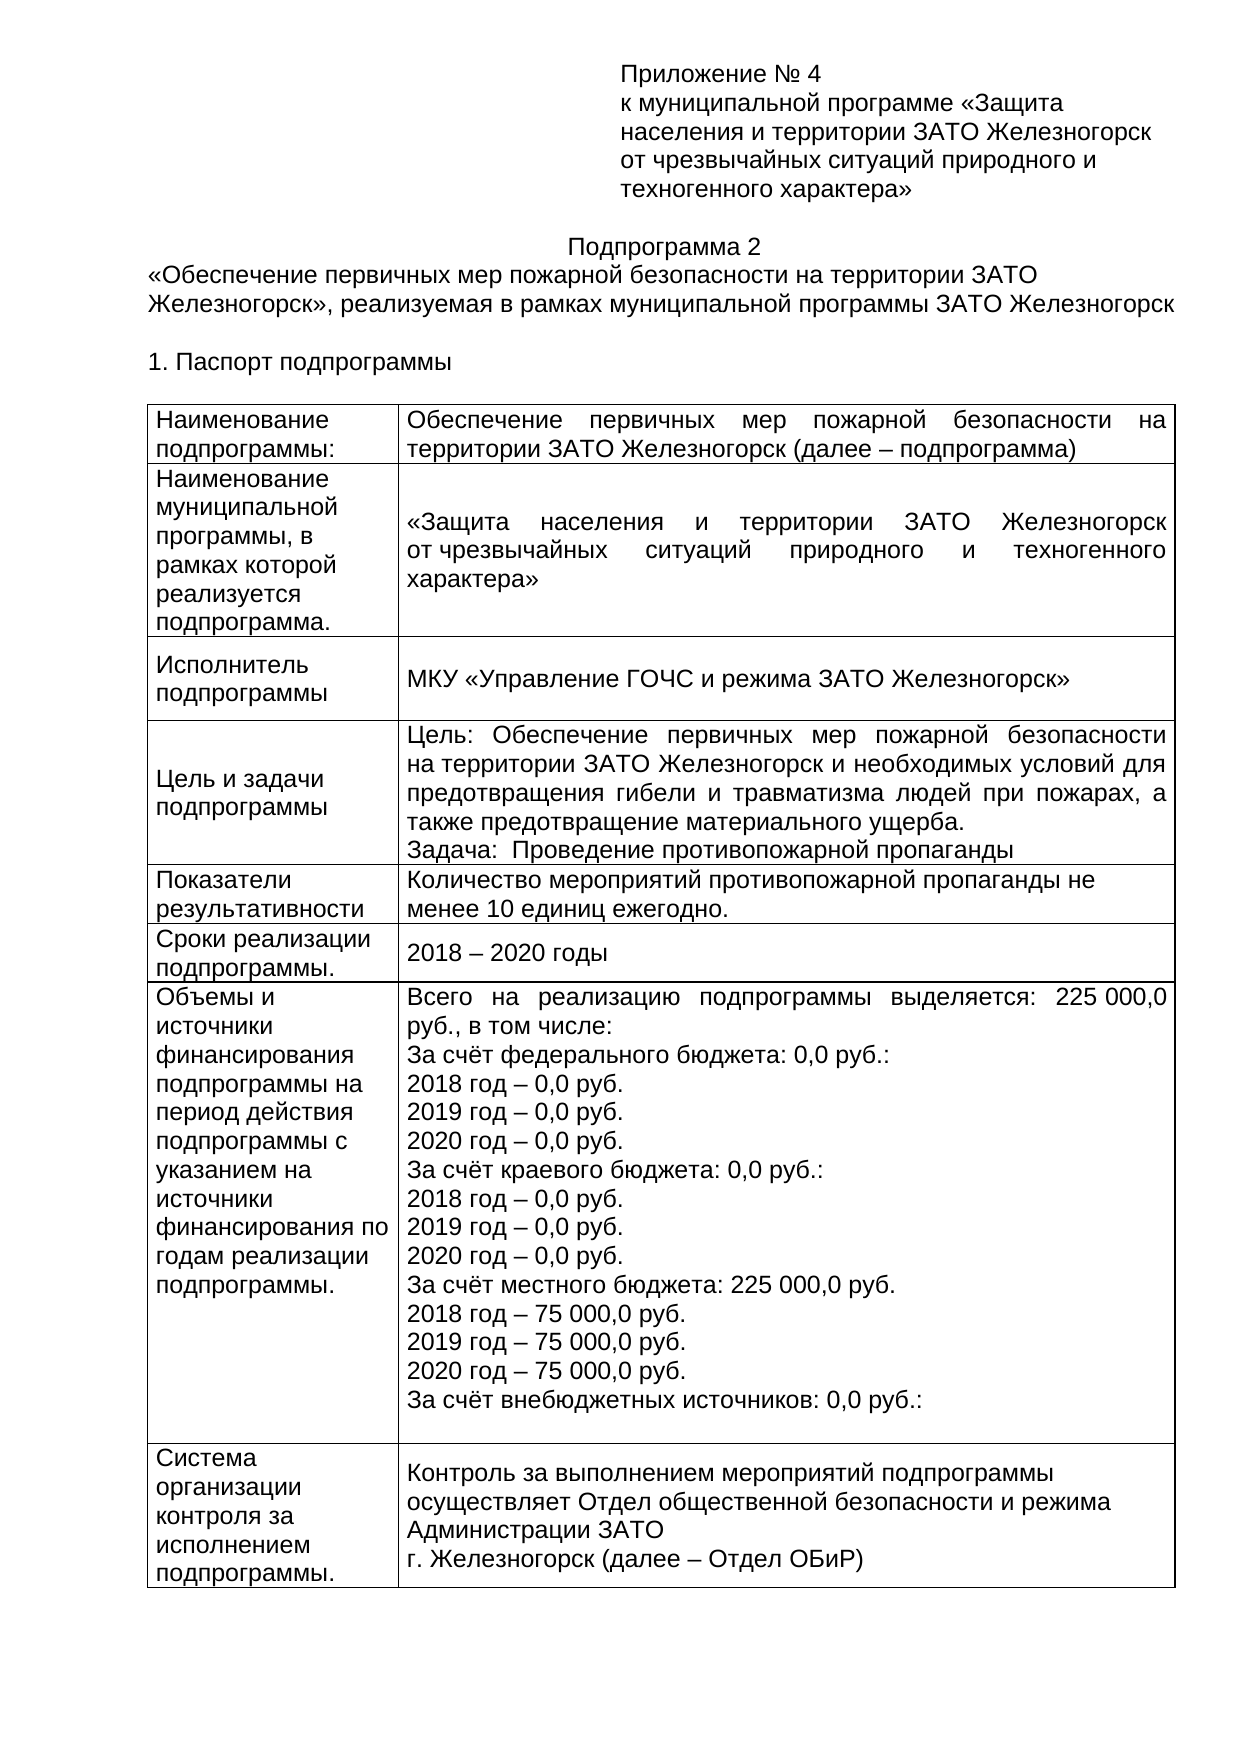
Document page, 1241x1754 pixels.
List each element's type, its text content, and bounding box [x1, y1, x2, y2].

table_header Наименование подпрограммы: [148, 405, 398, 463]
table_cell Объемы и источники финансирования подпрограммы на период действия подпрограммы с указанием на источники финансирования по годам реализации подпрограммы. [148, 983, 398, 1442]
table_header Обеспечение первичных мер пожарной безопасности на территории ЗАТО Железногорск (далее – подпрограмма) [399, 405, 1174, 463]
table_cell Цель: Обеспечение первичных мер пожарной безопасности на территории ЗАТО Железногорск и необходимых условий для предотвращения гибели и травматизма людей при пожарах, а также предотвращение материального ущерба. Задача: Проведение противопожарной пропаганды [399, 721, 1174, 864]
table_cell МКУ «Управление ГОЧС и режима ЗАТО Железногорск» [399, 637, 1174, 719]
table_cell Количество мероприятий противопожарной пропаганды не менее 10 единиц ежегодно. [399, 865, 1174, 923]
text «Обеспечение первичных мер пожарной безопасности на территории ЗАТО Железногорск», реализуемая в рамках муниципальной программы ЗАТО Железногорск [148, 260, 1181, 318]
table_cell Показатели результативности [148, 865, 398, 923]
text Подпрограмма 2 [148, 232, 1181, 260]
table_cell Цель и задачи подпрограммы [148, 721, 398, 864]
table_cell Контроль за выполнением мероприятий подпрограммы осуществляет Отдел общественной безопасности и режима Администрации ЗАТО г. Железногорск (далее – Отдел ОБиР) [399, 1444, 1174, 1587]
table_cell Наименование муниципальной программы, в рамках которой реализуется подпрограмма. [148, 464, 398, 636]
table_cell Всего на реализацию подпрограммы выделяется: 225 000,0 руб., в том числе: За счёт федерального бюджета: 0,0 руб.: 2018 год – 0,0 руб. 2019 год – 0,0 руб. 2020 год – 0,0 руб. За счёт краевого бюджета: 0,0 руб.: 2018 год – 0,0 руб. 2019 год – 0,0 руб. 2020 год – 0,0 руб. За счёт местного бюджета: 225 000,0 руб. 2018 год – 75 000,0 руб. 2019 год – 75 000,0 руб. 2020 год – 75 000,0 руб. За счёт внебюджетных источников: 0,0 руб.: [399, 983, 1174, 1442]
table_cell «Защита населения и территории ЗАТО Железногорск от чрезвычайных ситуаций природного и техногенного характера» [399, 464, 1174, 636]
table_cell Система организации контроля за исполнением подпрограммы. [148, 1444, 398, 1587]
table_cell Сроки реализации подпрограммы. [148, 924, 398, 981]
table_cell Исполнитель подпрограммы [148, 637, 398, 719]
text 1. Паспорт подпрограммы [148, 347, 1181, 375]
table_cell 2018 – 2020 годы [399, 924, 1174, 981]
table_header Приложение № 4 к муниципальной программе «Защита населения и территории ЗАТО Железногорск от чрезвычайных ситуаций природного и техногенного характера» [609, 59, 1192, 203]
